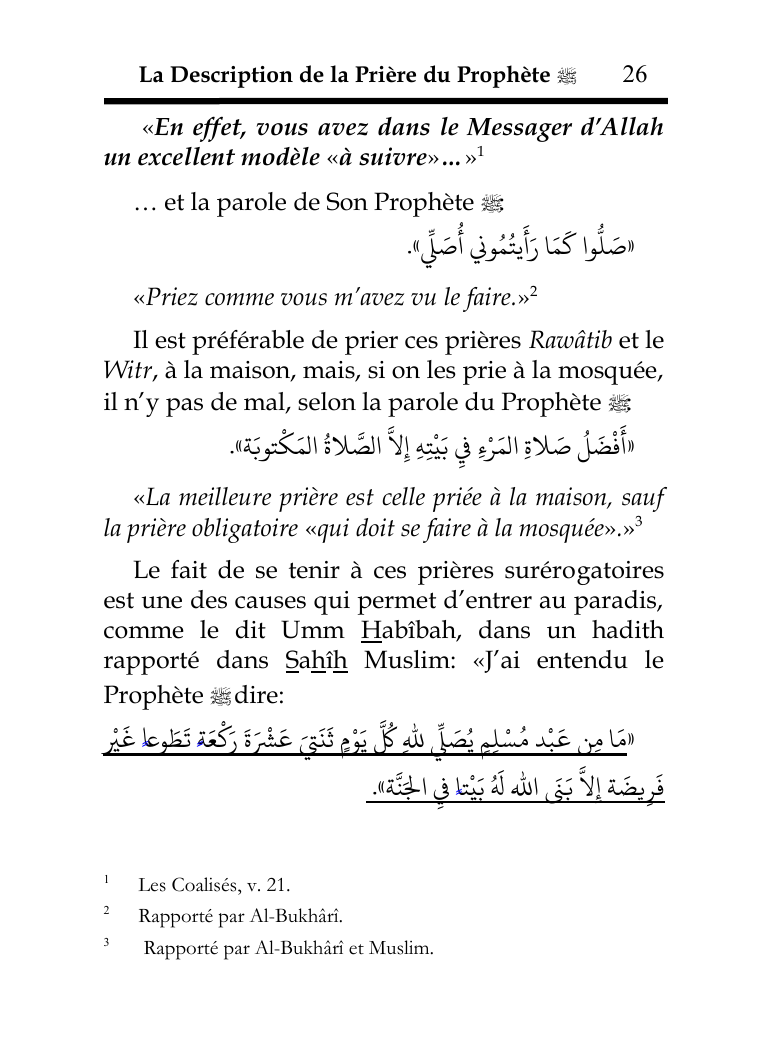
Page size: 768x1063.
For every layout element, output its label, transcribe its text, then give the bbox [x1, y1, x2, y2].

text «صَلُّوا كَمَا رَأَيتُمُوني أُصَلِّي». [103, 223, 664, 270]
text «La meilleure prière est celle priée à la maison, sauf la prière obligatoire «qui doit se faire à la mosquée».» [103, 483, 664, 543]
text Il est préférable de prier ces prières Rawâtib et le Witr, à la maison, mais, si on les prie à la mosquée, il n’y pas de mal, selon la parole du Prophète ج: [103, 325, 664, 423]
text «En effet, vous avez dans le Messager d’Allah un excellent modèle «à suivre»…» [103, 113, 664, 173]
text «Priez comme vous m’avez vu le faire.» [103, 283, 664, 313]
text «أَفْضَلُ صَلاةِ المَرْءِ فيِ بَيْتِهِ إِلاَّ الصَّلاةُ المَكْتوبَة». [103, 423, 664, 470]
text … et la parole de Son Prophète ج: [103, 185, 664, 223]
text «مَا مِن عَبْد مُسْلِمٍ يُصَلِّي للهِ كُلَّ يَوْمٍ ثَنَتيَ عَشْرَةَ رَكْعَةً تَطَوعاً غَيْر فَرِيضَة إِلاَّ بَنَى الله لَهُ بَيْتاً فيِ الجَنَّة». [103, 716, 664, 811]
text Le fait de se tenir à ces prières surérogatoires est une des causes qui permet d’entrer au paradis, comme le dit Umm Habîbah, dans un hadith rapporté dans Sahîh Muslim: «J’ai entendu le Prophète ج dire: [103, 555, 664, 716]
